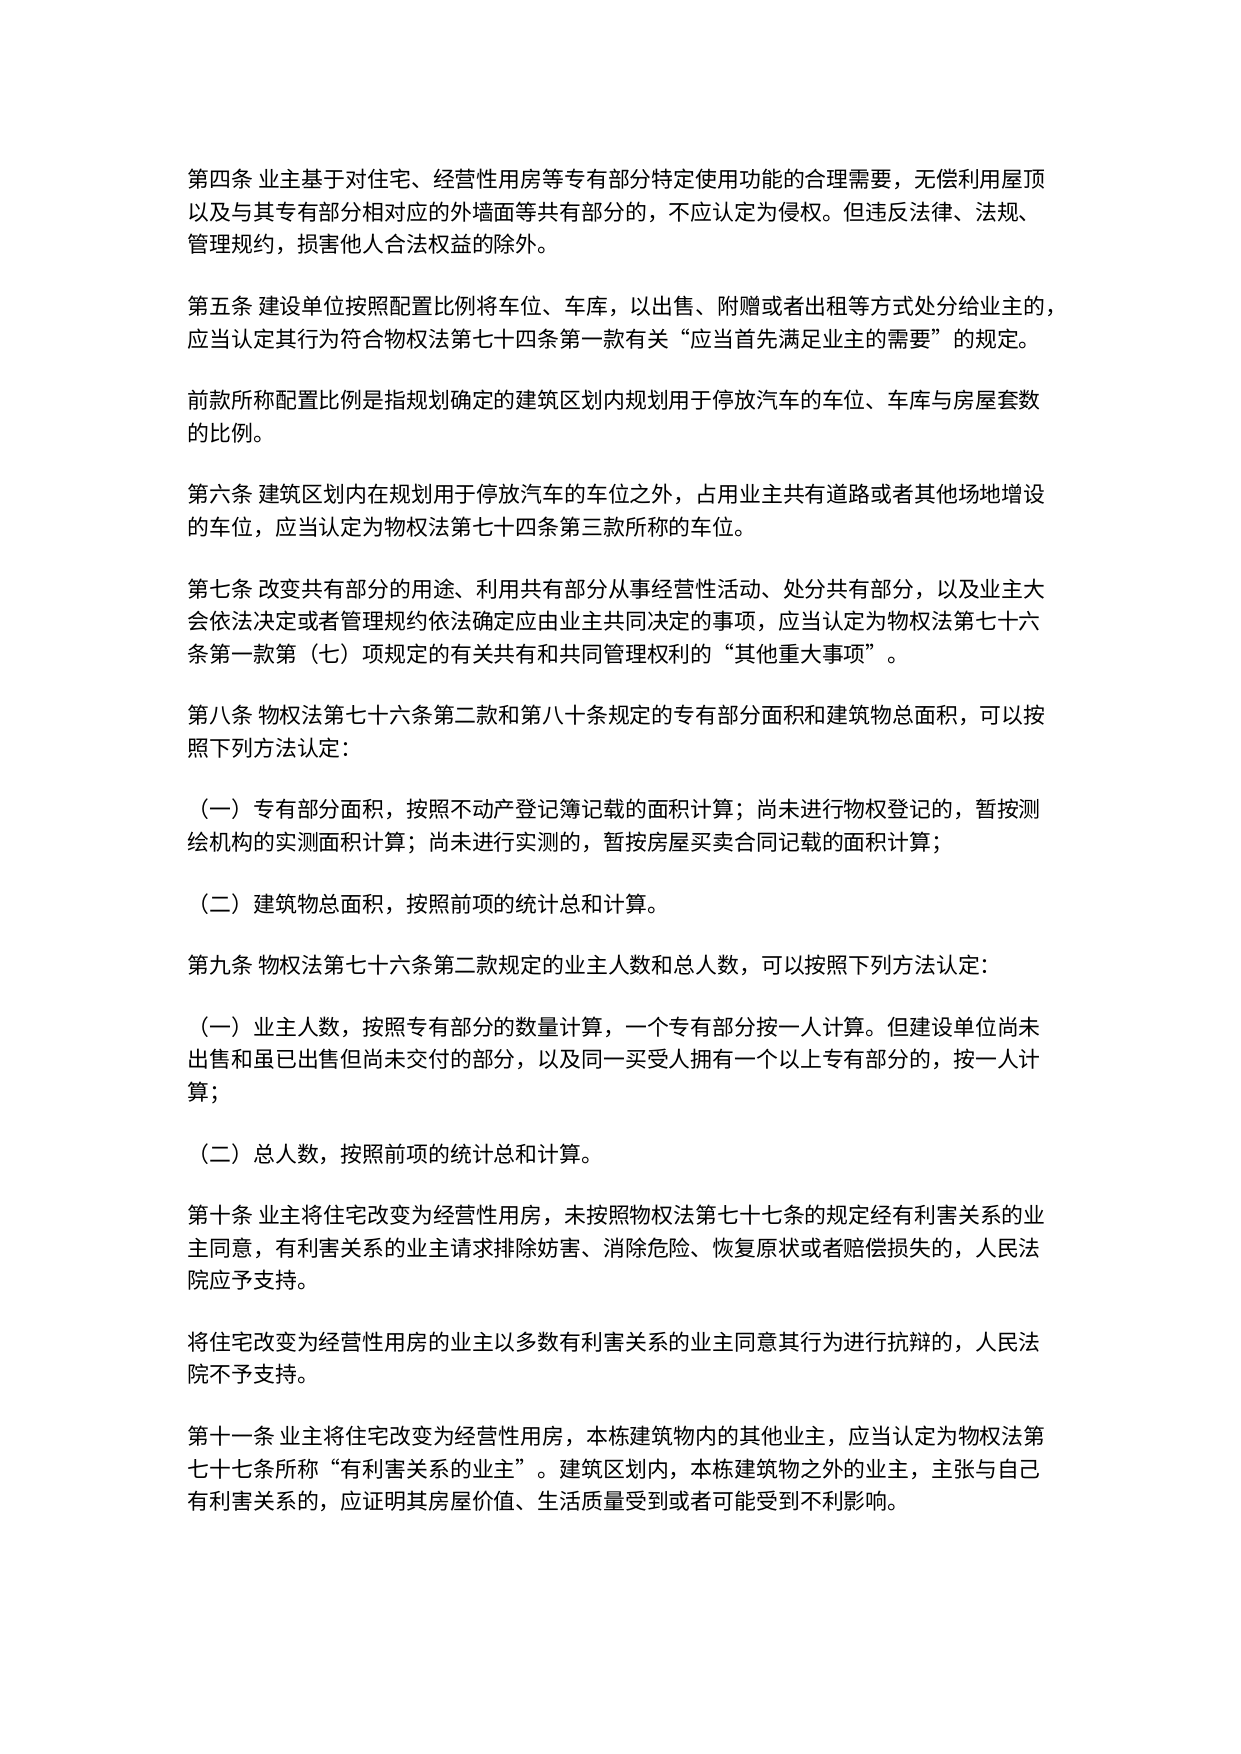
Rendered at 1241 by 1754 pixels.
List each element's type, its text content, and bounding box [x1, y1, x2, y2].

text （二）建筑物总面积，按照前项的统计总和计算。 [187, 886, 1053, 919]
text 第四条 业主基于对住宅、经营性用房等专有部分特定使用功能的合理需要，无偿利用屋顶以及与其专有部分相对应的外墙面等共有部分的，不应认定为侵权。但违反法律、法规、管理规约，损害他人合法权益的除外。 [187, 162, 1053, 259]
text 第七条 改变共有部分的用途、利用共有部分从事经营性活动、处分共有部分，以及业主大会依法决定或者管理规约依法确定应由业主共同决定的事项，应当认定为物权法第七十六条第一款第（七）项规定的有关共有和共同管理权利的“其他重大事项”。 [187, 571, 1053, 669]
text 第六条 建筑区划内在规划用于停放汽车的车位之外，占用业主共有道路或者其他场地增设的车位，应当认定为物权法第七十四条第三款所称的车位。 [187, 477, 1053, 542]
text 第九条 物权法第七十六条第二款规定的业主人数和总人数，可以按照下列方法认定： [187, 948, 1053, 980]
text （一）业主人数，按照专有部分的数量计算，一个专有部分按一人计算。但建设单位尚未出售和虽已出售但尚未交付的部分，以及同一买受人拥有一个以上专有部分的，按一人计算； [187, 1009, 1053, 1107]
text 第八条 物权法第七十六条第二款和第八十条规定的专有部分面积和建筑物总面积，可以按照下列方法认定： [187, 698, 1053, 763]
text 第十一条 业主将住宅改变为经营性用房，本栋建筑物内的其他业主，应当认定为物权法第七十七条所称“有利害关系的业主”。建筑区划内，本栋建筑物之外的业主，主张与自己有利害关系的，应证明其房屋价值、生活质量受到或者可能受到不利影响。 [187, 1419, 1053, 1516]
text （二）总人数，按照前项的统计总和计算。 [187, 1136, 1053, 1169]
text （一）专有部分面积，按照不动产登记簿记载的面积计算；尚未进行物权登记的，暂按测绘机构的实测面积计算；尚未进行实测的，暂按房屋买卖合同记载的面积计算； [187, 792, 1053, 857]
text 第五条 建设单位按照配置比例将车位、车库，以出售、附赠或者出租等方式处分给业主的，应当认定其行为符合物权法第七十四条第一款有关“应当首先满足业主的需要”的规定。 [187, 289, 1053, 354]
text 将住宅改变为经营性用房的业主以多数有利害关系的业主同意其行为进行抗辩的，人民法院不予支持。 [187, 1324, 1053, 1389]
text 前款所称配置比例是指规划确定的建筑区划内规划用于停放汽车的车位、车库与房屋套数的比例。 [187, 383, 1053, 448]
text 第十条 业主将住宅改变为经营性用房，未按照物权法第七十七条的规定经有利害关系的业主同意，有利害关系的业主请求排除妨害、消除危险、恢复原状或者赔偿损失的，人民法院应予支持。 [187, 1198, 1053, 1295]
